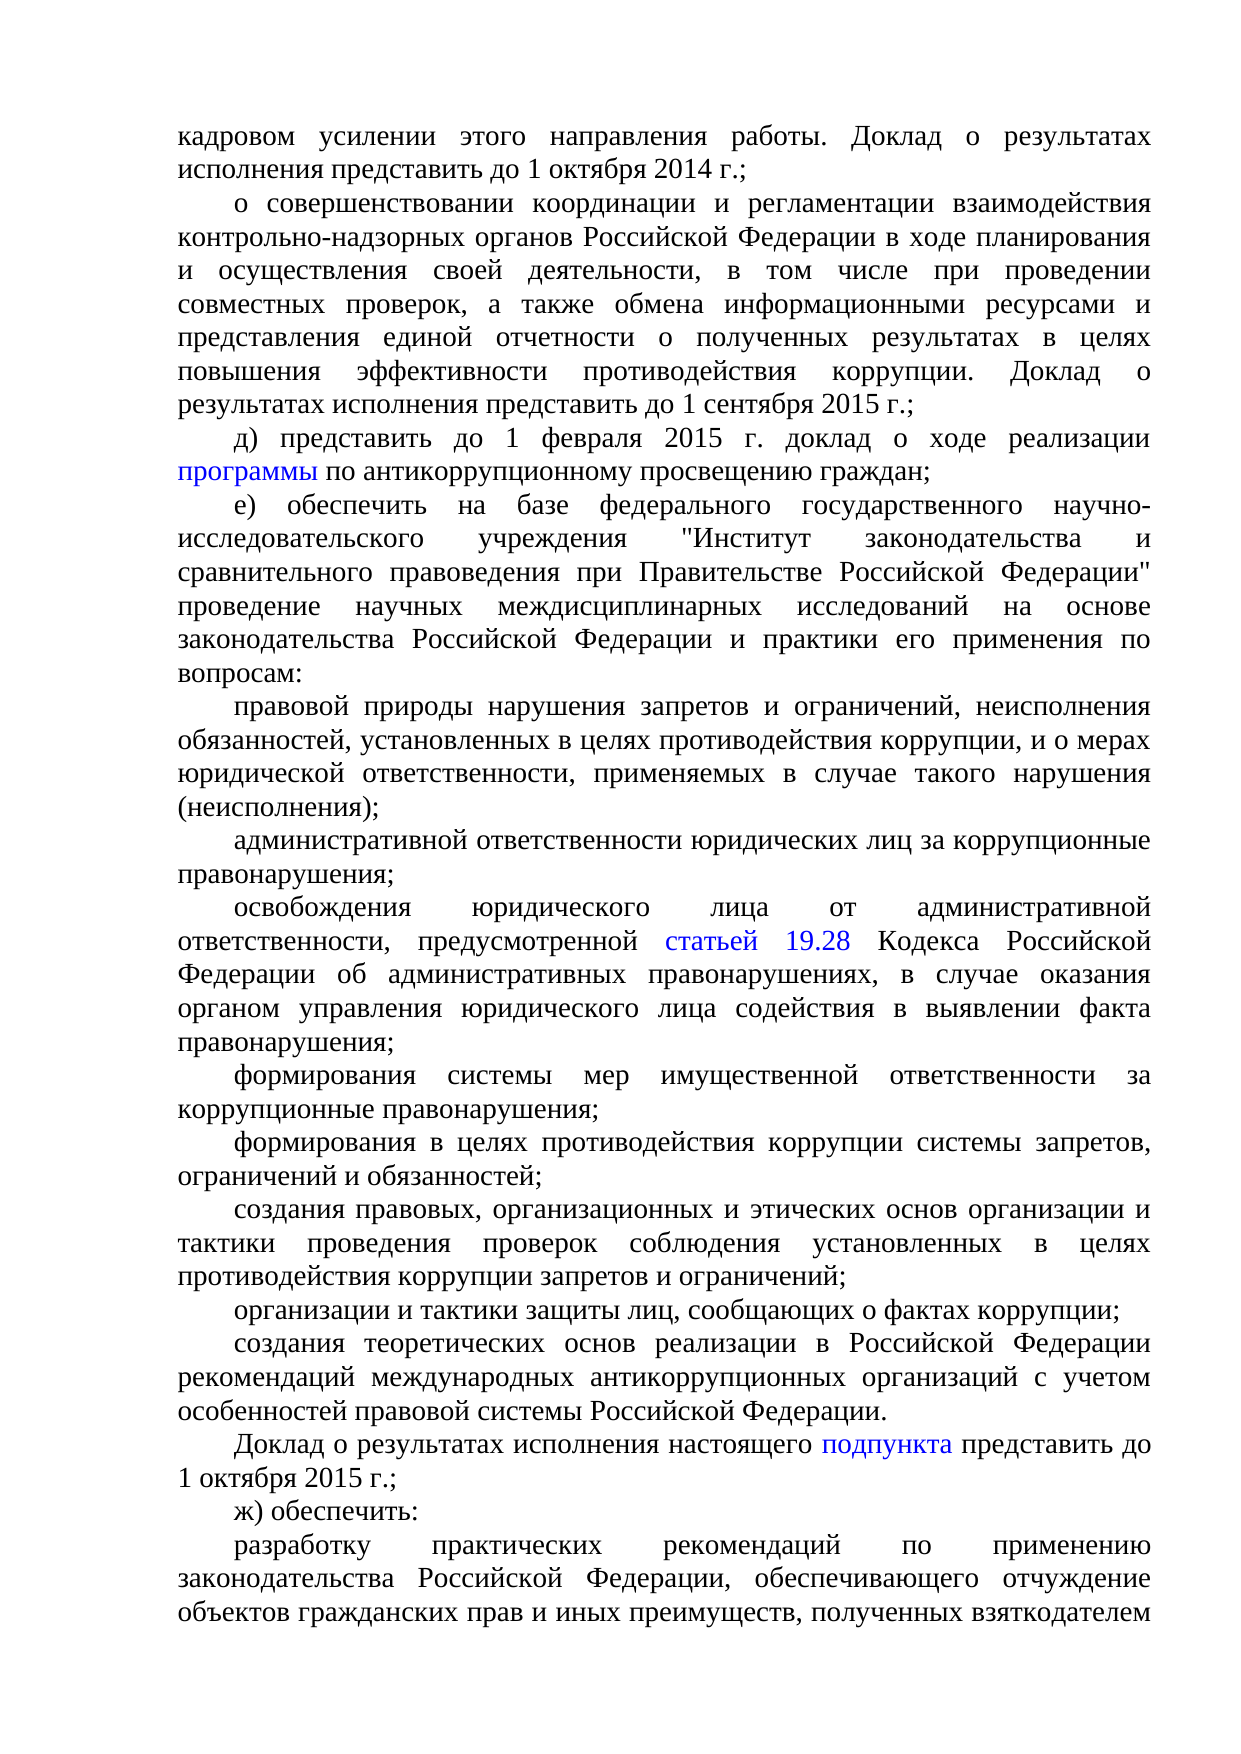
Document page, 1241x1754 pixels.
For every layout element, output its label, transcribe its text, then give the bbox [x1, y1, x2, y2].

text административной ответственности юридических лиц за коррупционные правонарушения; [177, 822, 1152, 889]
text формирования системы мер имущественной ответственности за коррупционные правонарушения; [177, 1057, 1152, 1124]
text освобождения юридического лица от административной ответственности, предусмотренной статьей 19.28 Кодекса Российской Федерации об административных правонарушениях, в случае оказания органом управления юридического лица содействия в выявлении факта правонарушения; [177, 889, 1152, 1057]
text е) обеспечить на базе федерального государственного научно-исследовательского учреждения "Институт законодательства и сравнительного правоведения при Правительстве Российской Федерации" проведение научных междисциплинарных исследований на основе законодательства Российской Федерации и практики его применения по вопросам: [177, 487, 1152, 688]
text организации и тактики защиты лиц, сообщающих о фактах коррупции; [177, 1292, 1152, 1326]
text правовой природы нарушения запретов и ограничений, неисполнения обязанностей, установленных в целях противодействия коррупции, и о мерах юридической ответственности, применяемых в случае такого нарушения (неисполнения); [177, 688, 1152, 822]
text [177, 1527, 1152, 1627]
text создания теоретических основ реализации в Российской Федерации рекомендаций международных антикоррупционных организаций с учетом особенностей правовой системы Российской Федерации. [177, 1326, 1152, 1426]
text ж) обеспечить: [177, 1493, 1152, 1527]
text Доклад о результатах исполнения настоящего подпункта представить до 1 октября 2015 г.; [177, 1426, 1152, 1493]
text д) представить до 1 февраля 2015 г. доклад о ходе реализации программы по антикоррупционному просвещению граждан; [177, 420, 1152, 487]
text о совершенствовании координации и регламентации взаимодействия контрольно-надзорных органов Российской Федерации в ходе планирования и осуществления своей деятельности, в том числе при проведении совместных проверок, а также обмена информационными ресурсами и представления единой отчетности о полученных результатах в целях повышения эффективности противодействия коррупции. Доклад о результатах исполнения представить до 1 сентября 2015 г.; [177, 185, 1152, 420]
text формирования в целях противодействия коррупции системы запретов, ограничений и обязанностей; [177, 1124, 1152, 1191]
text создания правовых, организационных и этических основ организации и тактики проведения проверок соблюдения установленных в целях противодействия коррупции запретов и ограничений; [177, 1191, 1152, 1292]
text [177, 118, 1152, 185]
